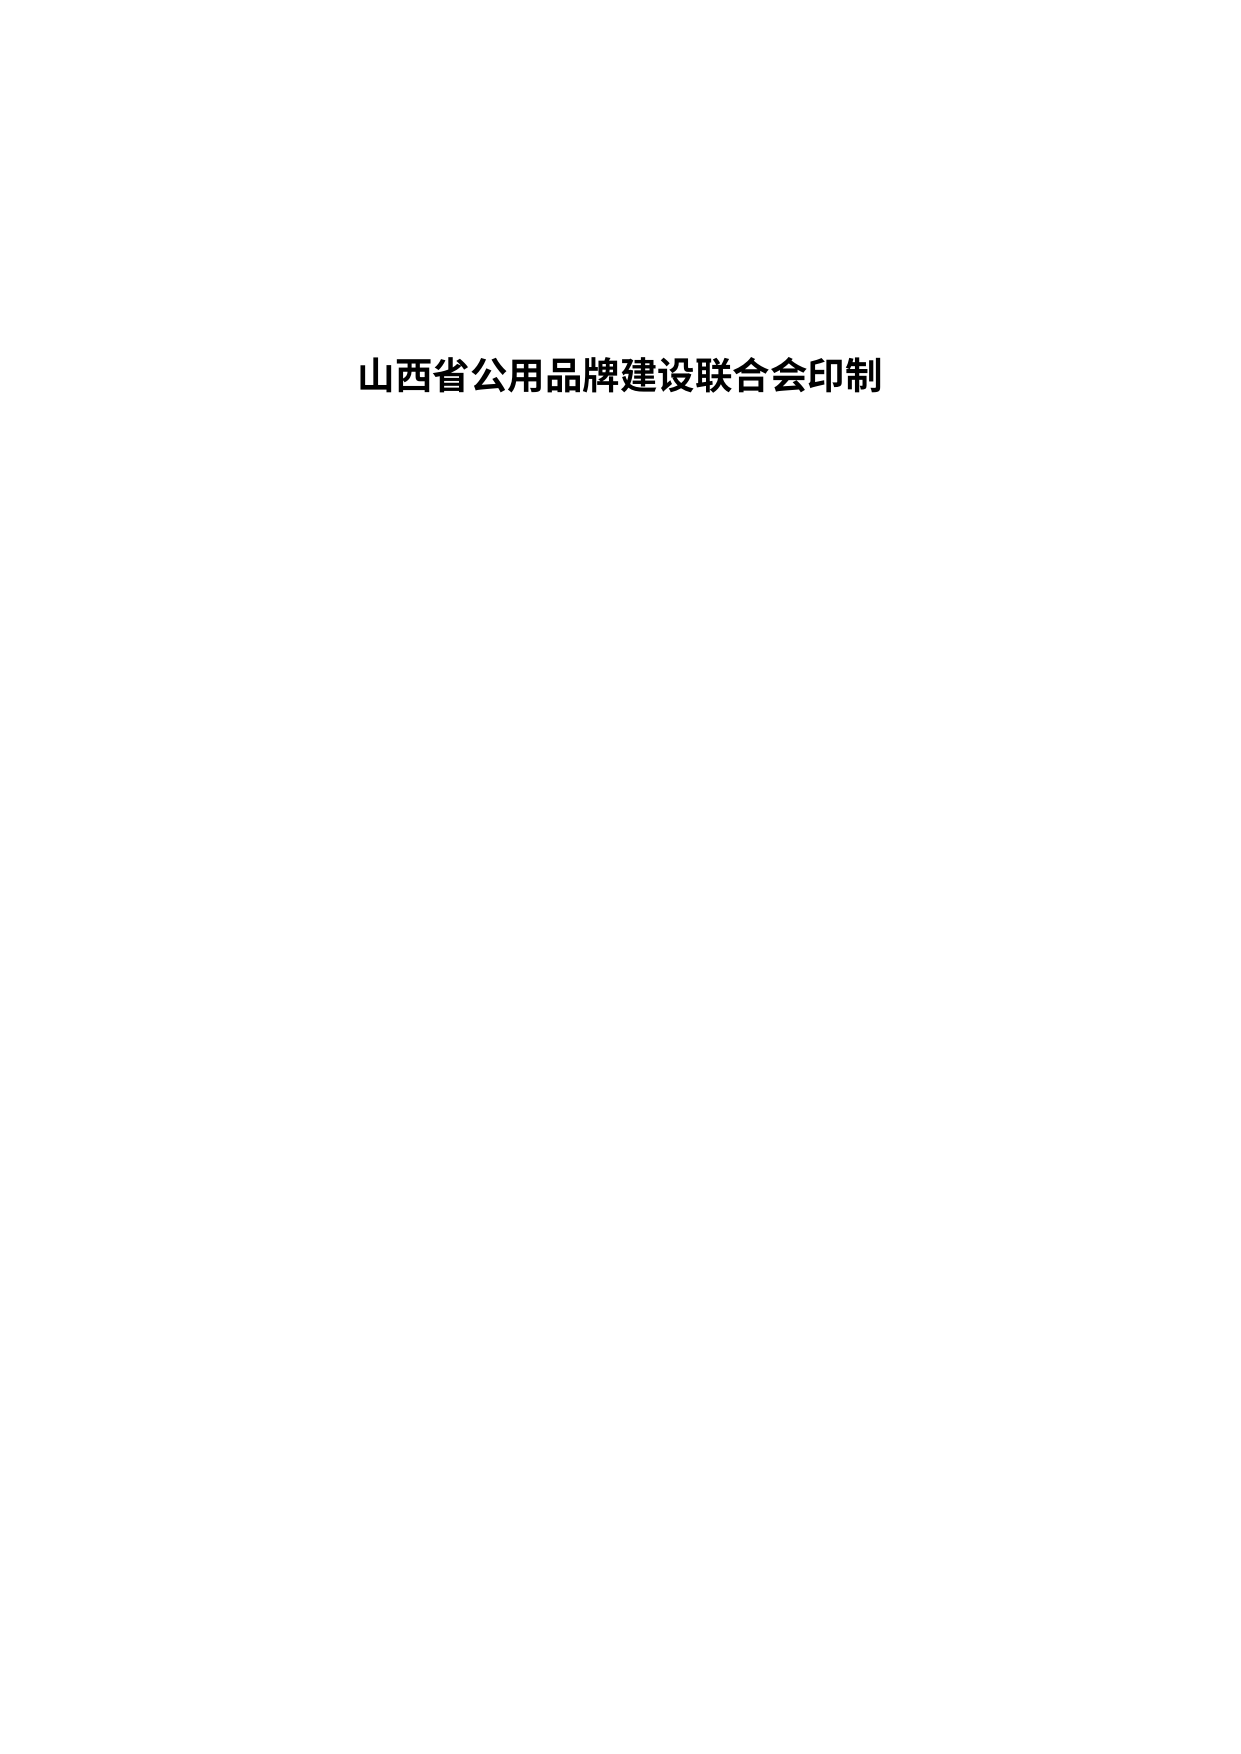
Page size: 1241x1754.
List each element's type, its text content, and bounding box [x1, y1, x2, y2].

text 山西省公用品牌建设联合会印制 [153, 341, 1087, 406]
